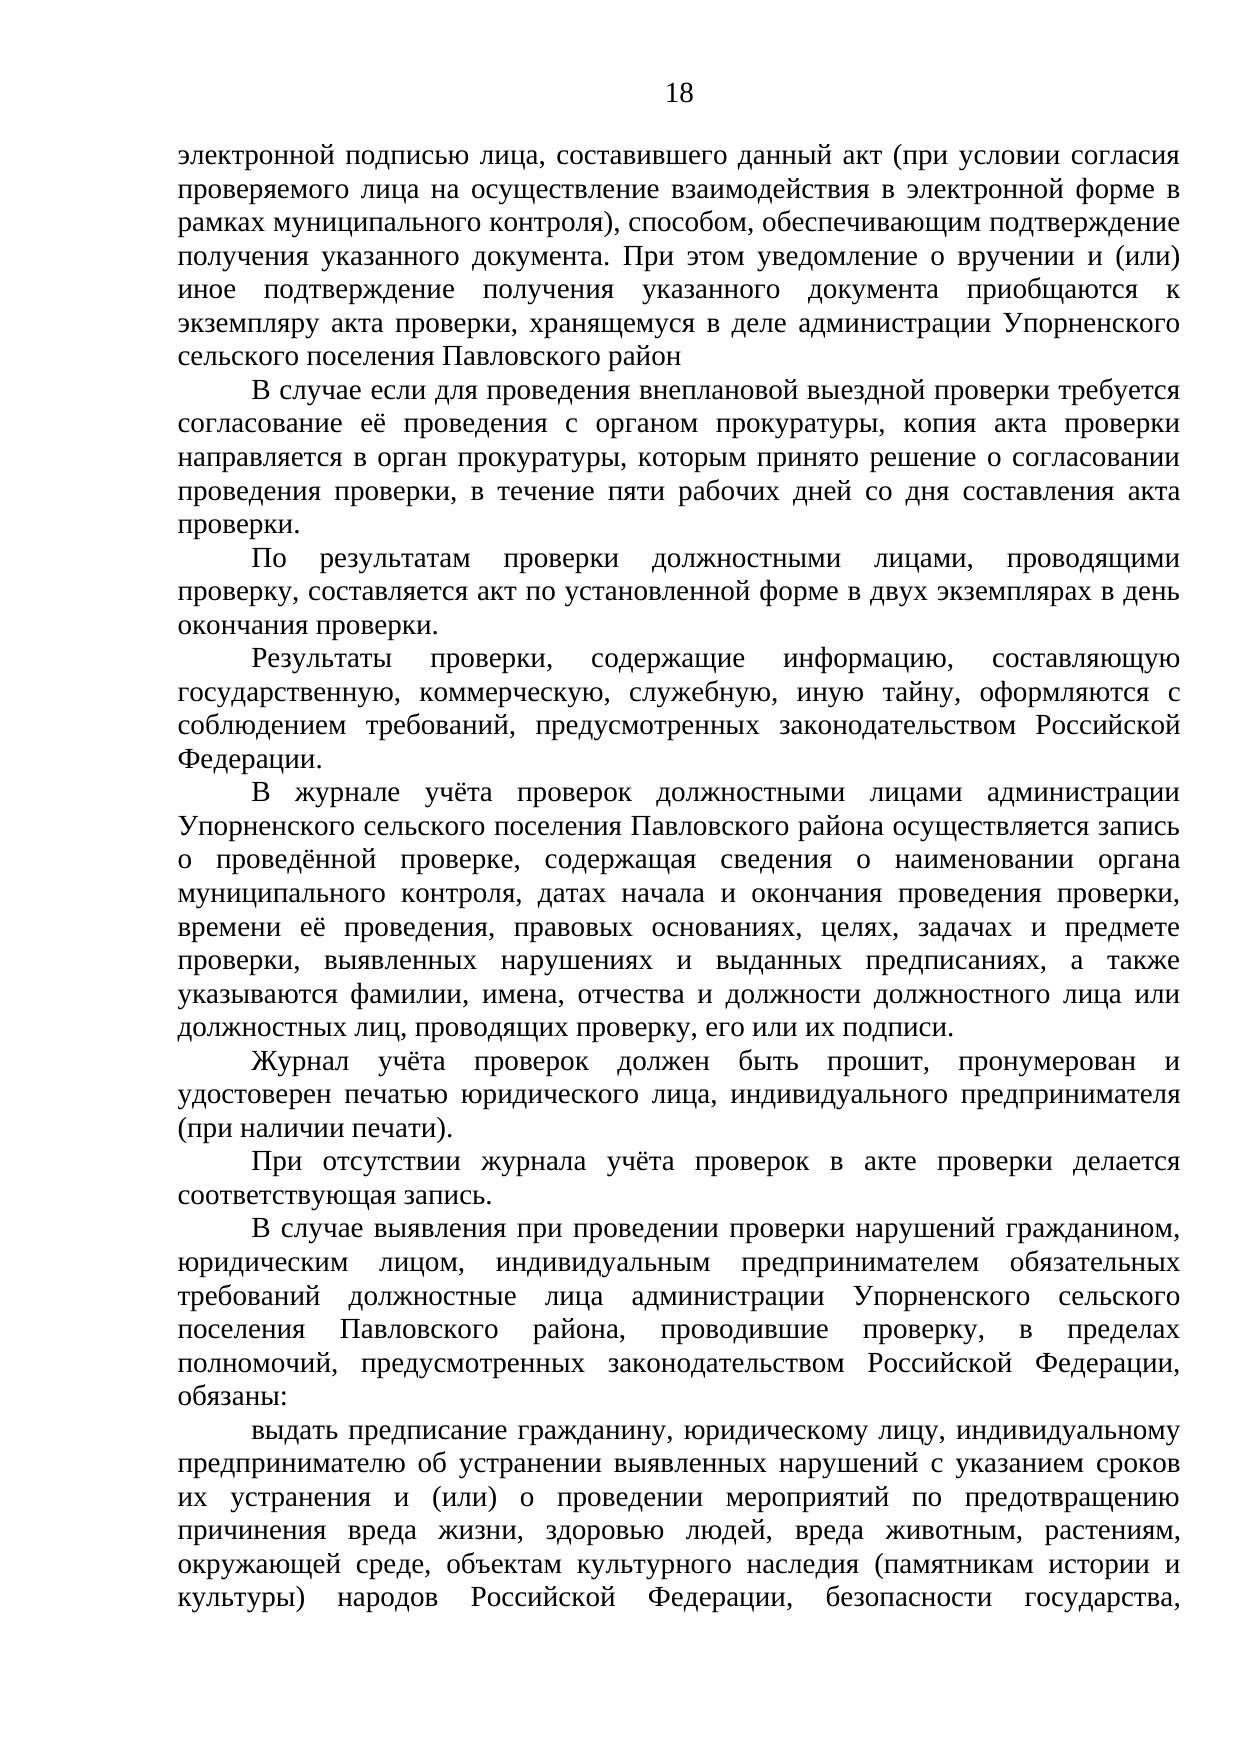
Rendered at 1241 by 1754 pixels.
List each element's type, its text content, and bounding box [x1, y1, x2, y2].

text При отсутствии журнала учёта проверок в акте проверки делается соответствующая запись. [177, 1143, 1181, 1211]
text В случае выявления при проведении проверки нарушений гражданином, юридическим лицом, индивидуальным предпринимателем обязательных требований должностные лица администрации Упорненского сельского поселения Павловского района, проводившие проверку, в пределах полномочий, предусмотренных законодательством Российской Федерации, обязаны: [177, 1211, 1181, 1412]
text Результаты проверки, содержащие информацию, составляющую государственную, коммерческую, служебную, иную тайну, оформляются с соблюдением требований, предусмотренных законодательством Российской Федерации. [177, 640, 1181, 774]
text В журнале учёта проверок должностными лицами администрации Упорненского сельского поселения Павловского района осуществляется запись о проведённой проверке, содержащая сведения о наименовании органа муниципального контроля, датах начала и окончания проведения проверки, времени её проведения, правовых основаниях, целях, задачах и предмете проверки, выявленных нарушениях и выданных предписаниях, а также указываются фамилии, имена, отчества и должности должностного лица или должностных лиц, проводящих проверку, его или их подписи. [177, 774, 1181, 1043]
text В случае если для проведения внеплановой выездной проверки требуется согласование её проведения с органом прокуратуры, копия акта проверки направляется в орган прокуратуры, которым принято решение о согласовании проведения проверки, в течение пяти рабочих дней со дня составления акта проверки. [177, 372, 1181, 540]
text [177, 137, 1181, 372]
text Журнал учёта проверок должен быть прошит, пронумерован и удостоверен печатью юридического лица, индивидуального предпринимателя (при наличии печати). [177, 1043, 1181, 1143]
text По результатам проверки должностными лицами, проводящими проверку, составляется акт по установленной форме в двух экземплярах в день окончания проверки. [177, 540, 1181, 640]
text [177, 1412, 1181, 1613]
